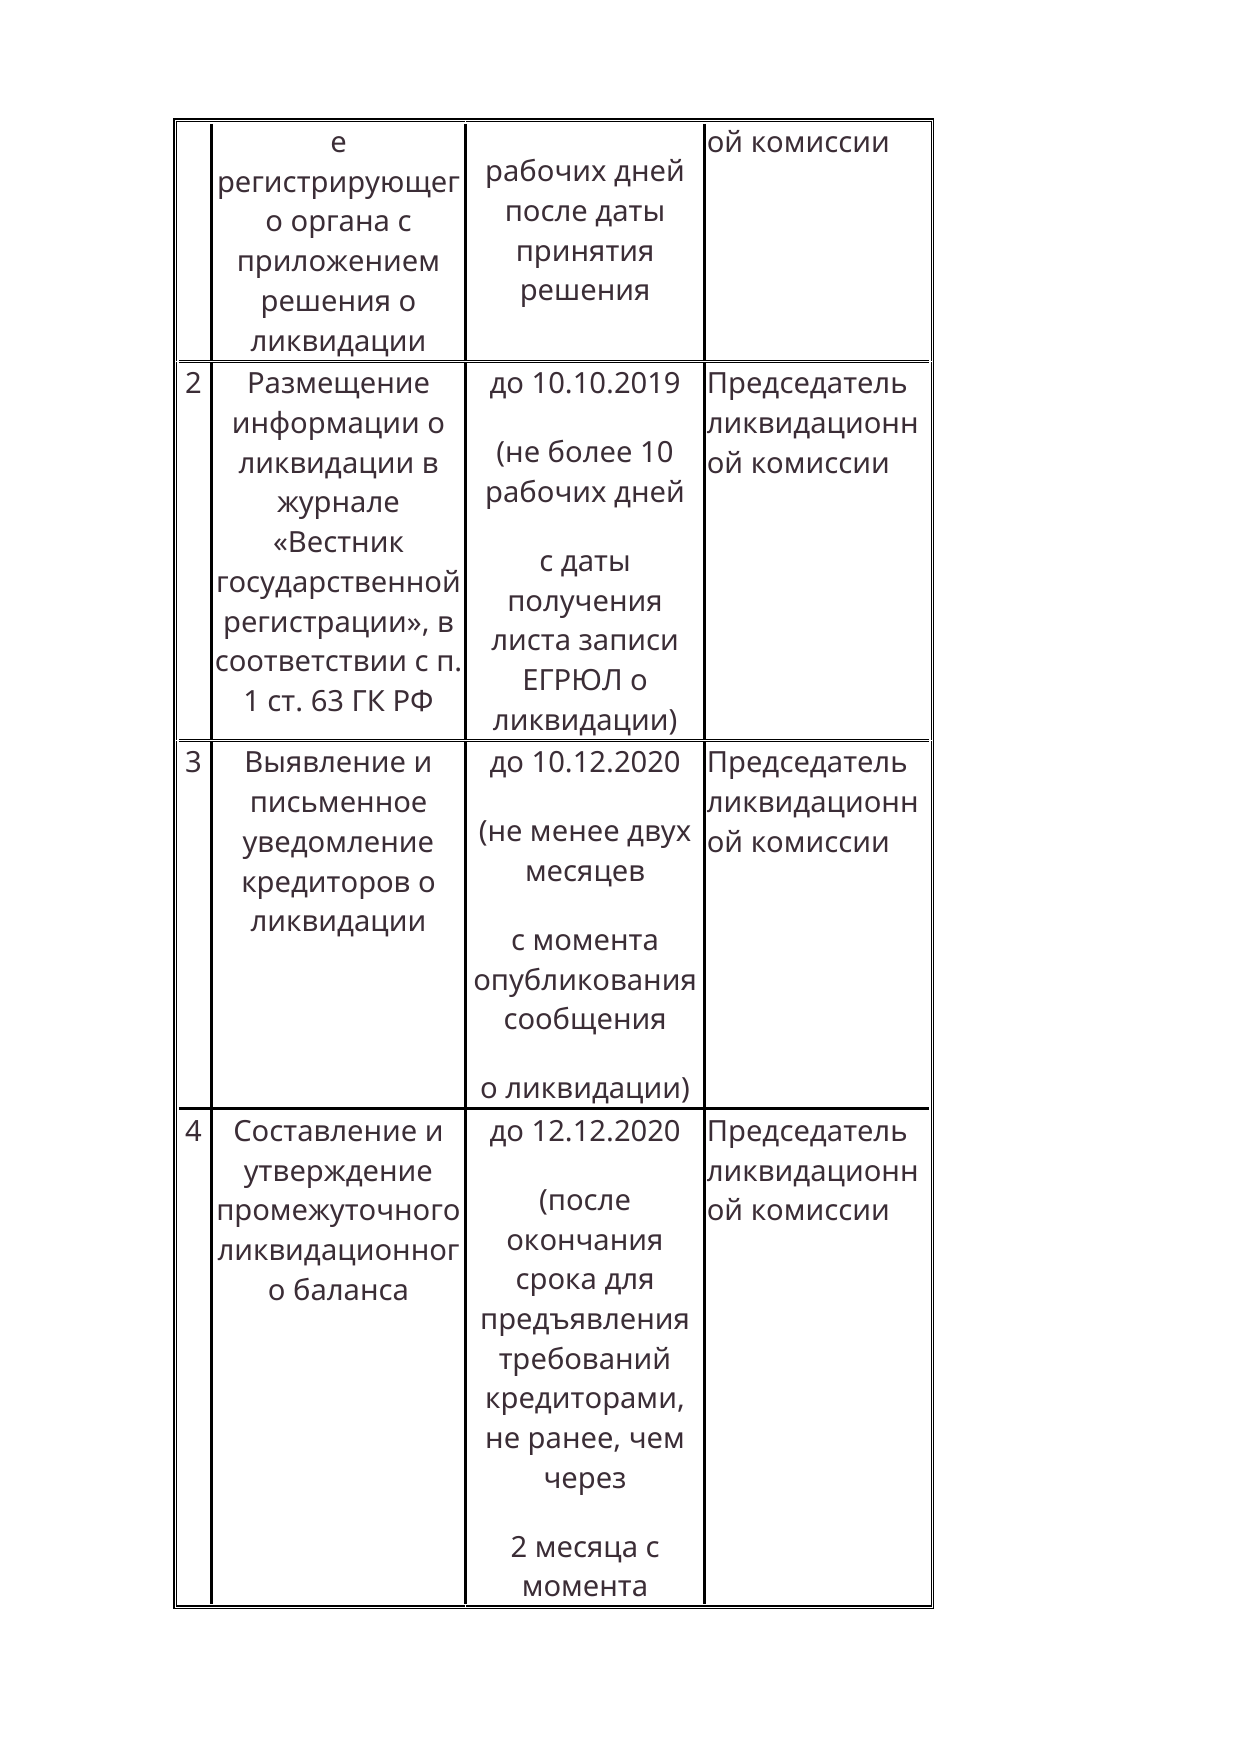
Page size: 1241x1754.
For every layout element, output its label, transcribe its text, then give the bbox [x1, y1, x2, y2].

table_cell Размещение информации о ликвидации в журнале «Вестник государственной регистрации», в соответствии с п. 1 ст. 63 ГК РФ [213, 363, 464, 738]
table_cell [465, 122, 704, 359]
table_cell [704, 1107, 931, 1605]
table_cell Выявление и письменное уведомление кредиторов о ликвидации [213, 742, 464, 1107]
table_cell 1 [177, 122, 211, 359]
table_cell 4 [177, 1107, 211, 1605]
table_cell Председатель ликвидационной комиссии [706, 739, 931, 1107]
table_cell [211, 122, 465, 359]
table_cell до 10.10.2019 (не более 10 рабочих дней с даты получения листа записи ЕГРЮЛ о ликвидации) [467, 363, 703, 738]
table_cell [704, 122, 931, 359]
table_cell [211, 1110, 465, 1605]
table_cell 3 [177, 739, 210, 1107]
table_cell до 10.12.2020 (не менее двух месяцев с момента опубликования сообщения о ликвидации) [467, 742, 703, 1107]
table_cell Председатель ликвидационной комиссии [706, 360, 931, 738]
table_cell 2 [177, 360, 210, 738]
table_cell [465, 1110, 704, 1605]
